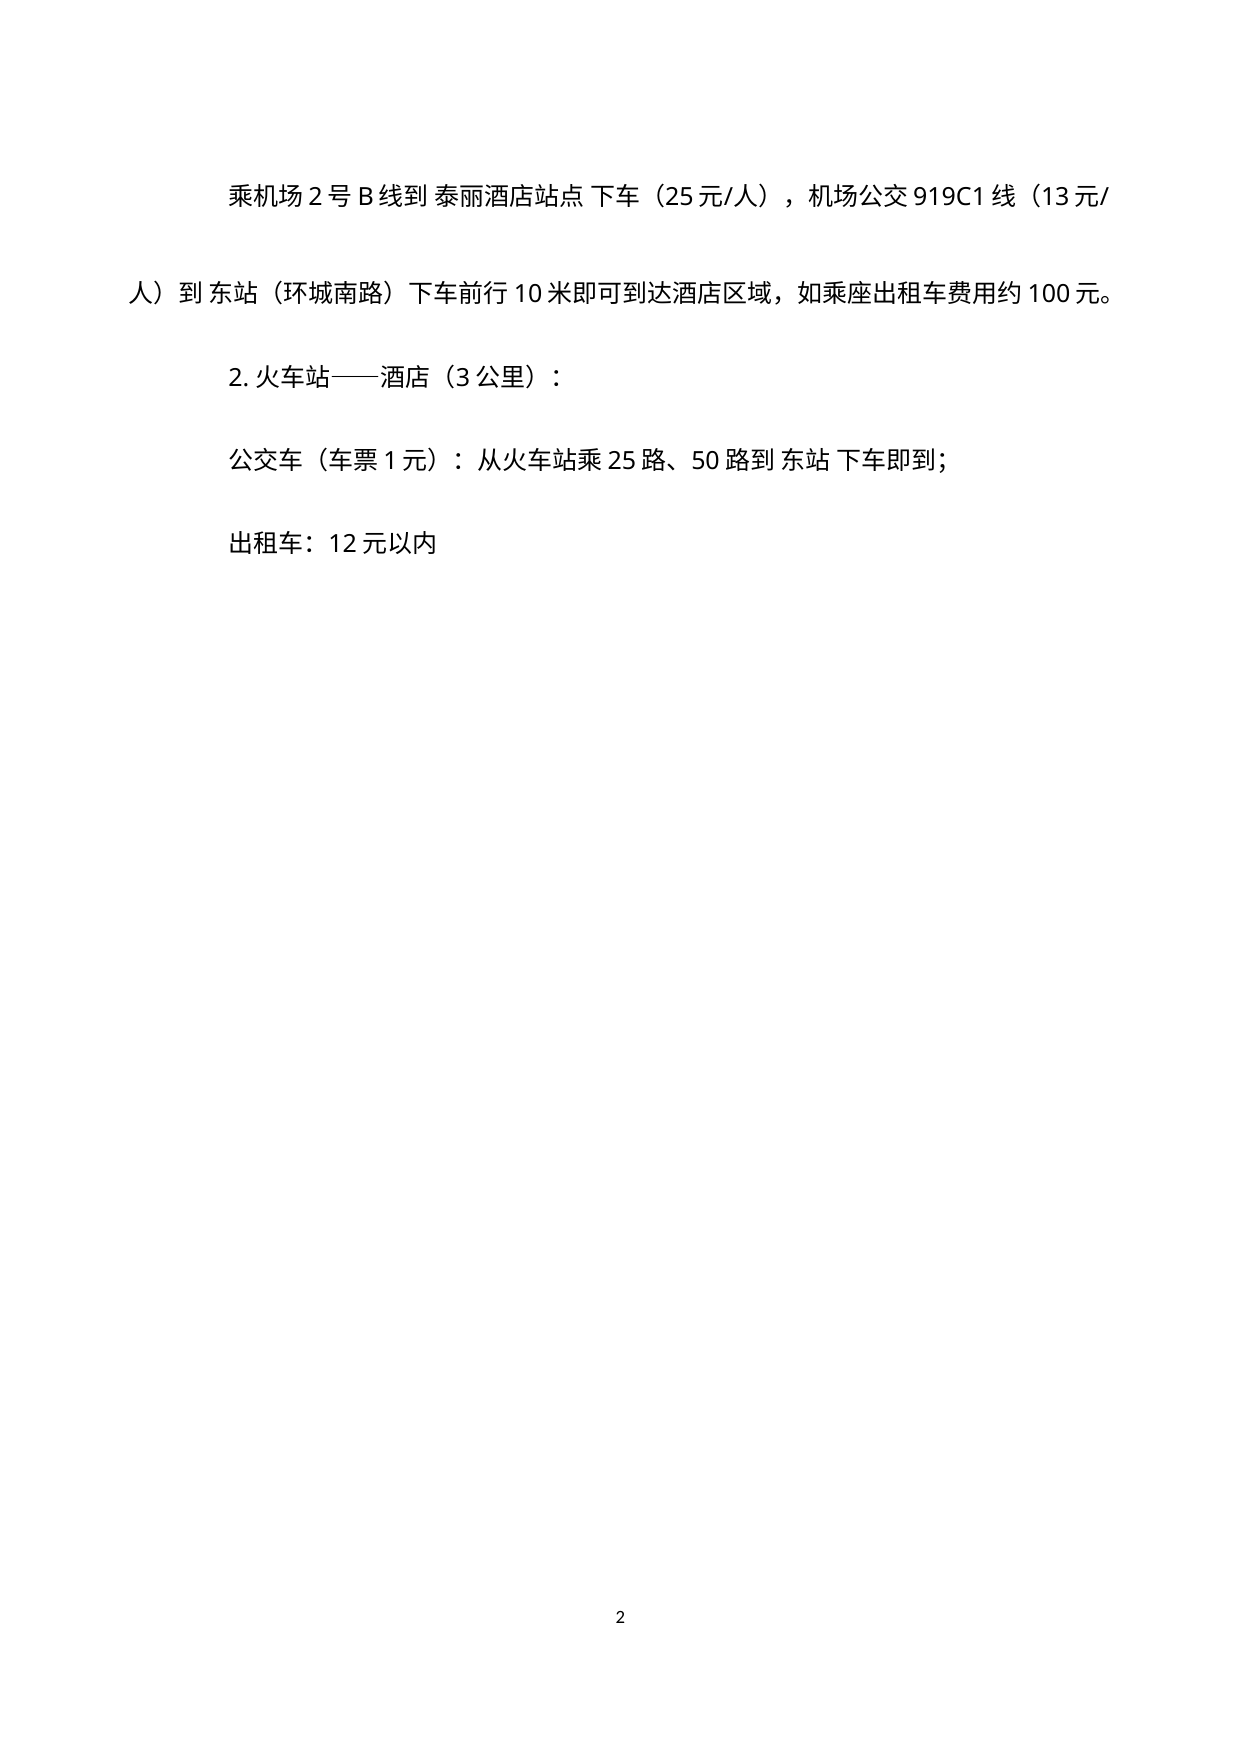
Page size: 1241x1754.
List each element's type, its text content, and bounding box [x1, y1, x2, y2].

text 2. 火车站——酒店（3公里）： [128, 343, 1112, 408]
text 乘机场2号B线到 泰丽酒店站点 下车（25元/人），机场公交919C1线（13元/人）到 东站（环城南路）下车前行10米即可到达酒店区域，如乘座出租车费用约100元。 [128, 162, 1112, 324]
text 公交车（车票1元）：从火车站乘25路、50路到 东站 下车即到； [128, 426, 1112, 491]
text 出租车：12元以内 [128, 509, 1112, 574]
